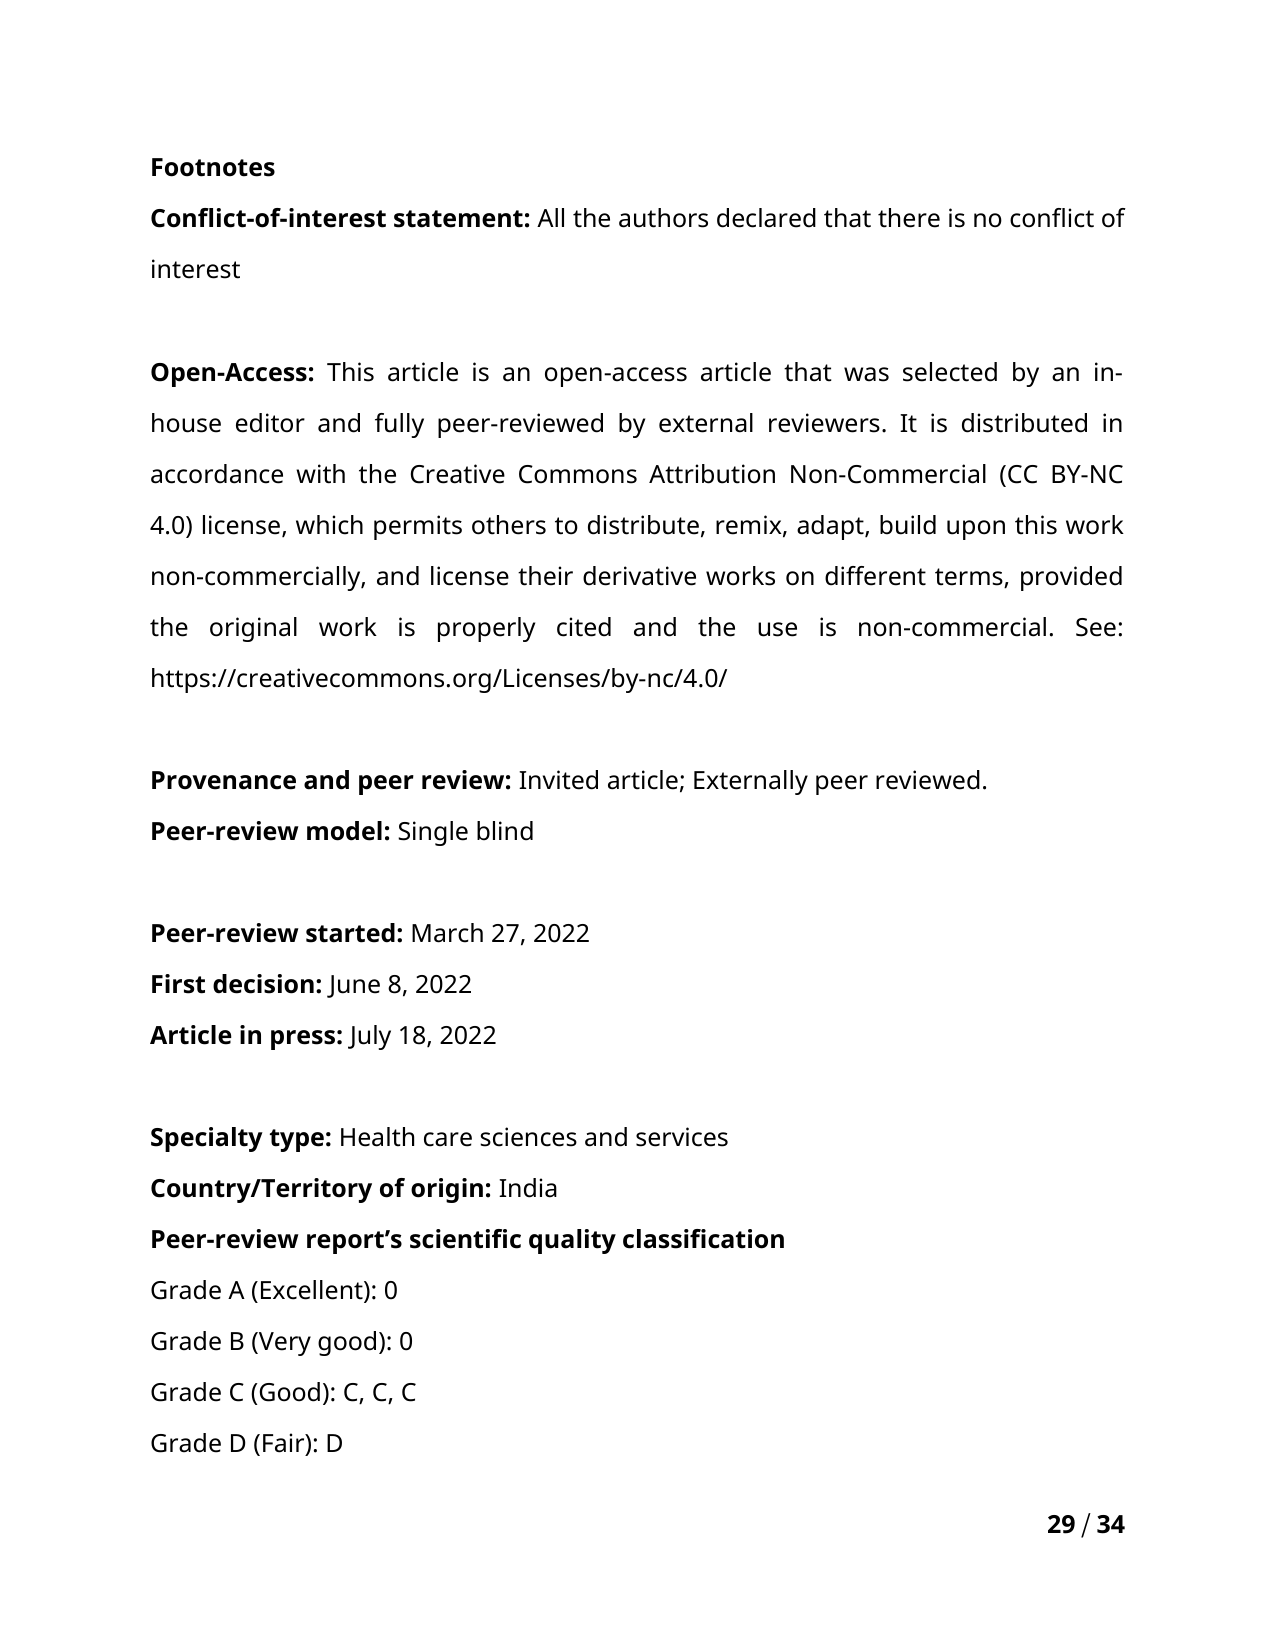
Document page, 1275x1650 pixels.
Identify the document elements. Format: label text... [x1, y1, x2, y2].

text Peer-review model: Single blind [150, 813, 1125, 848]
text Grade B (Very good): 0 [150, 1324, 1125, 1358]
text Article in press: July 18, 2022 [150, 1018, 1125, 1052]
text Provenance and peer review: Invited article; Externally peer reviewed. [150, 762, 1125, 797]
text Country/Territory of origin: India [150, 1171, 1125, 1205]
text First decision: June 8, 2022 [150, 967, 1125, 1001]
text Peer-review report’s scientific quality classification [150, 1222, 1125, 1256]
text Grade C (Good): C, C, C [150, 1375, 1125, 1409]
text Grade D (Fair): D [150, 1426, 1125, 1460]
text Peer-review started: March 27, 2022 [150, 916, 1125, 950]
text Specialty type: Health care sciences and services [150, 1120, 1125, 1154]
text Grade A (Excellent): 0 [150, 1273, 1125, 1307]
text Open-Access: This article is an open-access article that was selected by an in-house editor and fully peer-reviewed by external reviewers. It is distributed in accordance with the Creative Commons Attribution Non-Commercial (CC BY-NC 4.0) license, which permits others to distribute, remix, adapt, build upon this work non-commercially, and license their derivative works on different terms, provided the original work is properly cited and the use is non-commercial. See: https://creativecommons.org/Licenses/by-nc/4.0/ [150, 354, 1125, 694]
text Conflict-of-interest statement: All the authors declared that there is no conflict of interest [150, 201, 1125, 286]
text Footnotes [150, 150, 1125, 184]
